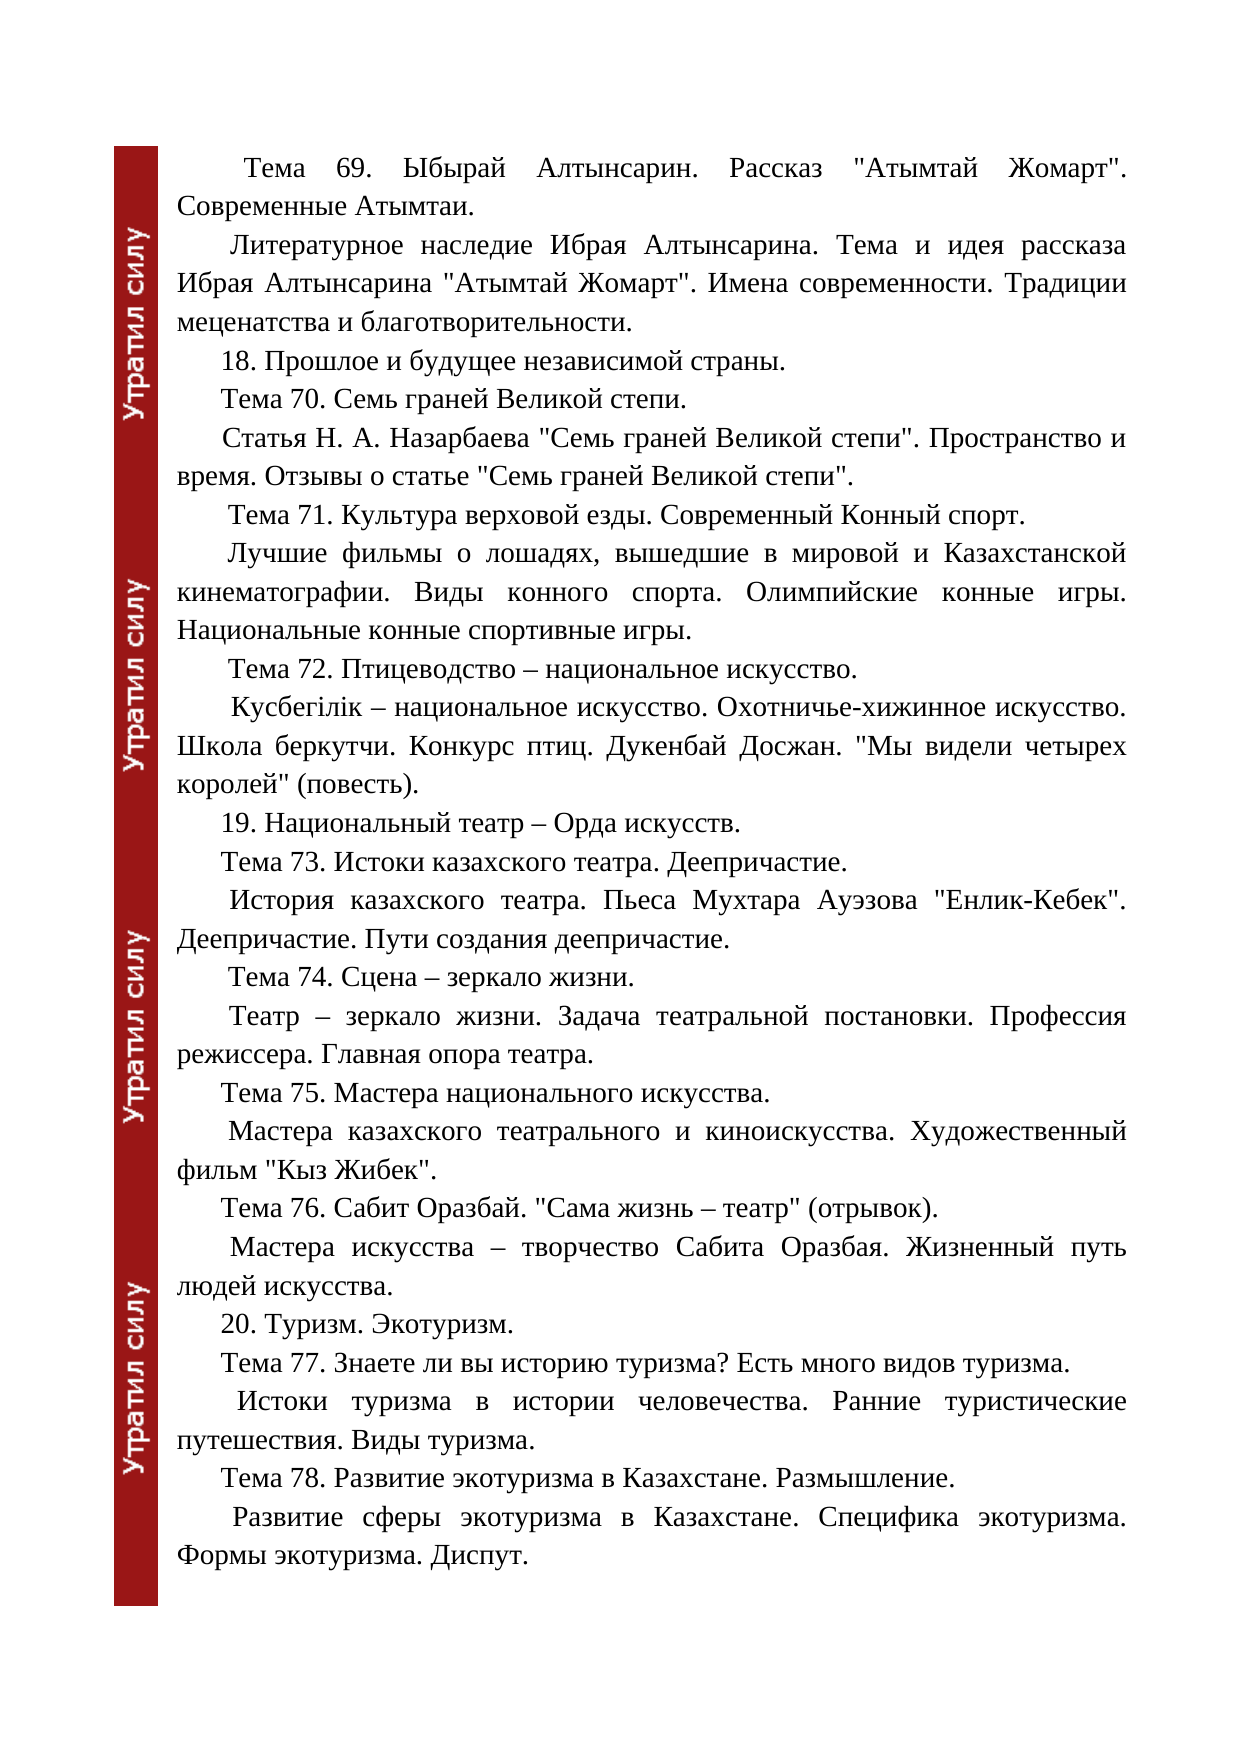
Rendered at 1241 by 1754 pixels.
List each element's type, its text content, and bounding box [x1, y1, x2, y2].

text Тема 75. Мастера национального искусства. [112, 1075, 1128, 1108]
picture [114, 993, 158, 998]
picture [114, 1455, 158, 1460]
picture [114, 839, 158, 844]
text Мастера казахского театрального и киноискусства. Художественный фильм "Кыз Жибек". [112, 1113, 1128, 1186]
picture [114, 1186, 158, 1191]
picture [114, 1340, 158, 1345]
picture [114, 1494, 158, 1499]
text 18. Прошлое и будущее независимой страны. [112, 343, 1128, 376]
text Лучшие фильмы о лошадях, вышедшие в мировой и Казахстанской кинематографии. Виды конного спорта. Олимпийские конные игры. Национальные конные спортивные игры. [112, 535, 1128, 646]
picture [114, 415, 158, 420]
picture [114, 1070, 158, 1075]
picture [114, 530, 158, 535]
picture [114, 146, 158, 150]
text Кусбегілік – национальное искусство. Охотничье-хижинное искусство. Школа беркутчи. Конкурс птиц. Дукенбай Досжан. "Мы видели четырех королей" (повесть). [112, 689, 1128, 800]
text 19. Национальный театр – Орда искусств. [112, 805, 1128, 839]
picture [114, 954, 158, 959]
text Театр – зеркало жизни. Задача театральной постановки. Профессия режиссера. Главная опора театра. [112, 998, 1128, 1070]
picture [114, 1571, 158, 1606]
text 20. Туризм. Экотуризм. [112, 1306, 1128, 1340]
text Тема 72. Птицеводство – национальное искусство. [112, 651, 1128, 684]
picture [114, 800, 158, 805]
text Статья Н. А. Назарбаева "Семь граней Великой степи". Пространство и время. Отзывы о статье "Семь граней Великой степи". [112, 420, 1128, 492]
picture [114, 1108, 158, 1113]
picture [114, 222, 158, 227]
text История казахского театра. Пьеса Мухтара Ауэзова "Енлик-Кебек". Деепричастие. Пути создания деепричастие. [112, 882, 1128, 954]
picture [114, 492, 158, 497]
picture [114, 1224, 158, 1229]
text Тема 78. Развитие экотуризма в Казахстане. Размышление. [112, 1460, 1128, 1494]
picture [114, 877, 158, 882]
picture [114, 376, 158, 381]
text Мастера искусства – творчество Сабита Оразбая. Жизненный путь людей искусства. [112, 1229, 1128, 1301]
text Тема 73. Истоки казахского театра. Деепричастие. [112, 844, 1128, 877]
text Литературное наследие Ибрая Алтынсарина. Тема и идея рассказа Ибрая Алтынсарина "Атымтай Жомарт". Имена современности. Традиции меценатства и благотворительности. [112, 227, 1128, 338]
text Тема 70. Семь граней Великой степи. [112, 381, 1128, 415]
text Истоки туризма в истории человечества. Ранние туристические путешествия. Виды туризма. [112, 1383, 1128, 1455]
picture [114, 338, 158, 343]
text Тема 77. Знаете ли вы историю туризма? Есть много видов туризма. [112, 1345, 1128, 1378]
text Тема 71. Культура верховой езды. Современный Конный спорт. [112, 497, 1128, 530]
picture [114, 646, 158, 651]
picture [114, 1301, 158, 1306]
picture [114, 684, 158, 689]
text Тема 76. Сабит Оразбай. "Сама жизнь – театр" (отрывок). [112, 1191, 1128, 1224]
picture [114, 1378, 158, 1383]
text Тема 74. Сцена – зеркало жизни. [112, 959, 1128, 993]
text Развитие сферы экотуризма в Казахстане. Специфика экотуризма. Формы экотуризма. Диспут. [112, 1499, 1128, 1571]
text Тема 69. Ыбырай Алтынсарин. Рассказ "Атымтай Жомарт". Современные Атымтаи. [112, 150, 1128, 222]
